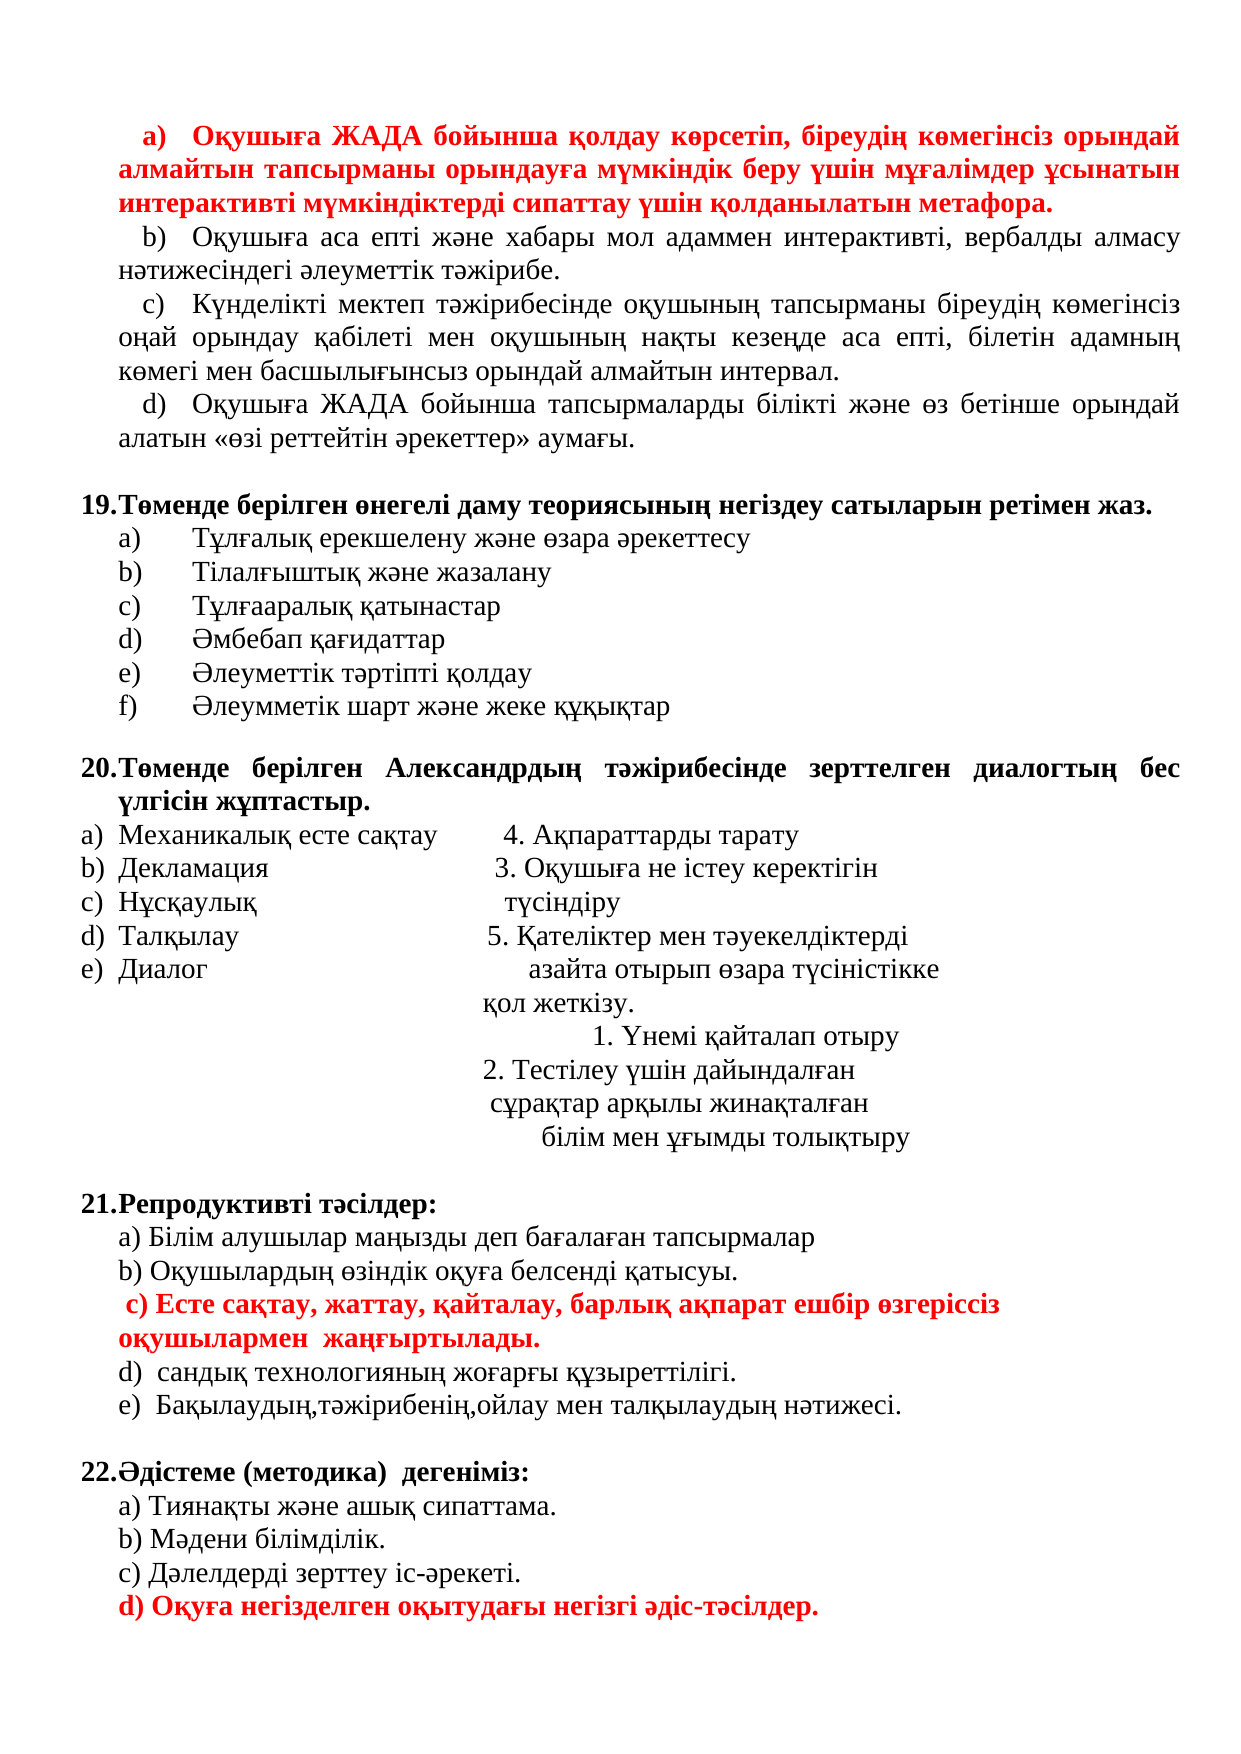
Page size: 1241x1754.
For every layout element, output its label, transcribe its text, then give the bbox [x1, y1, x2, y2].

text c) Есте сақтау, жаттау, қайталау, барлық ақпарат ешбір өзгеріссіз оқушылармен жаңғыртылады. [118, 1287, 1181, 1354]
list Репродуктивті тәсілдер: [81, 1186, 1181, 1219]
list Декламация 3. Оқушыға не істеу керектігін [81, 851, 1181, 884]
list Әдістеме (методика) дегеніміз: [81, 1454, 1181, 1488]
text e) Бақылаудың,тәжірибенің,ойлау мен талқылаудың нәтижесі. [118, 1387, 1181, 1421]
list Оқушыға ЖАДА бойынша тапсырмаларды білікті және өз бетінше орындай алатын «өзі реттейтін әрекеттер» аумағы. [118, 386, 1181, 453]
text c) Дәлелдерді зерттеу іс-әрекеті. [118, 1555, 1181, 1588]
list Төменде берілген Александрдың тәжірибесінде зерттелген диалогтың бес үлгісін жұптастыр. [81, 750, 1181, 817]
list Төменде берілген өнегелі даму теориясының негіздеу сатыларын ретімен жаз. [81, 487, 1181, 521]
list Әлеумметік шарт және жеке құқықтар [118, 688, 1181, 722]
list Нұсқаулық түсіндіру [81, 884, 1181, 918]
text d) Оқуға негізделген оқытудағы негізгі әдіс-тәсілдер. [118, 1588, 1181, 1622]
list қол жеткізу. [118, 985, 1181, 1018]
list білім мен ұғымды толықтыру [118, 1119, 1181, 1152]
text b) Оқушылардың өзіндік оқуға белсенді қатысуы. [118, 1253, 1181, 1287]
list Әлеуметтік тәртіпті қолдау [118, 655, 1181, 688]
list Талқылау 5. Қателіктер мен тәуекелдіктерді [81, 918, 1181, 951]
list Механикалық есте сақтау 4. Ақпараттарды тарату [81, 817, 1181, 851]
list 2. Тестілеу үшін дайындалған [118, 1052, 1181, 1085]
list 1. Үнемі қайталап отыру [103, 1018, 1181, 1052]
list Тұлғааралық қатынастар [118, 588, 1181, 621]
list Күнделікті мектеп тәжірибесінде оқушының тапсырманы біреудің көмегінсіз оңай орындау қабілеті мен оқушының нақты кезеңде аса епті, білетін адамның көмегі мен басшылығынсыз орындай алмайтын интервал. [118, 286, 1181, 386]
text b) Мәдени білімділік. [118, 1521, 1181, 1555]
list Диалог азайта отырып өзара түсіністікке [81, 951, 1181, 985]
list Тұлғалық ерекшелену және өзара әрекеттесу [118, 521, 1181, 554]
text a) Тиянақты және ашық сипаттама. [118, 1488, 1181, 1521]
list Оқушыға аса епті және хабары мол адаммен интерактивті, вербалды алмасу нәтижесіндегі әлеуметтік тәжірибе. [118, 219, 1181, 286]
text a) Білім алушылар маңызды деп бағалаған тапсырмалар [118, 1219, 1181, 1253]
list Тілалғыштық және жазалану [118, 554, 1181, 588]
list Әмбебап қағидаттар [118, 621, 1181, 655]
text d) сандық технологияның жоғарғы құзыреттілігі. [118, 1354, 1181, 1387]
list Оқушыға ЖАДА бойынша қолдау көрсетіп, біреудің көмегінсіз орындай алмайтын тапсырманы орындауға мүмкіндік беру үшін мұғалімдер ұсынатын интерактивті мүмкіндіктерді сипаттау үшін қолданылатын метафора. [118, 118, 1181, 219]
list сұрақтар арқылы жинақталған [118, 1085, 1181, 1119]
